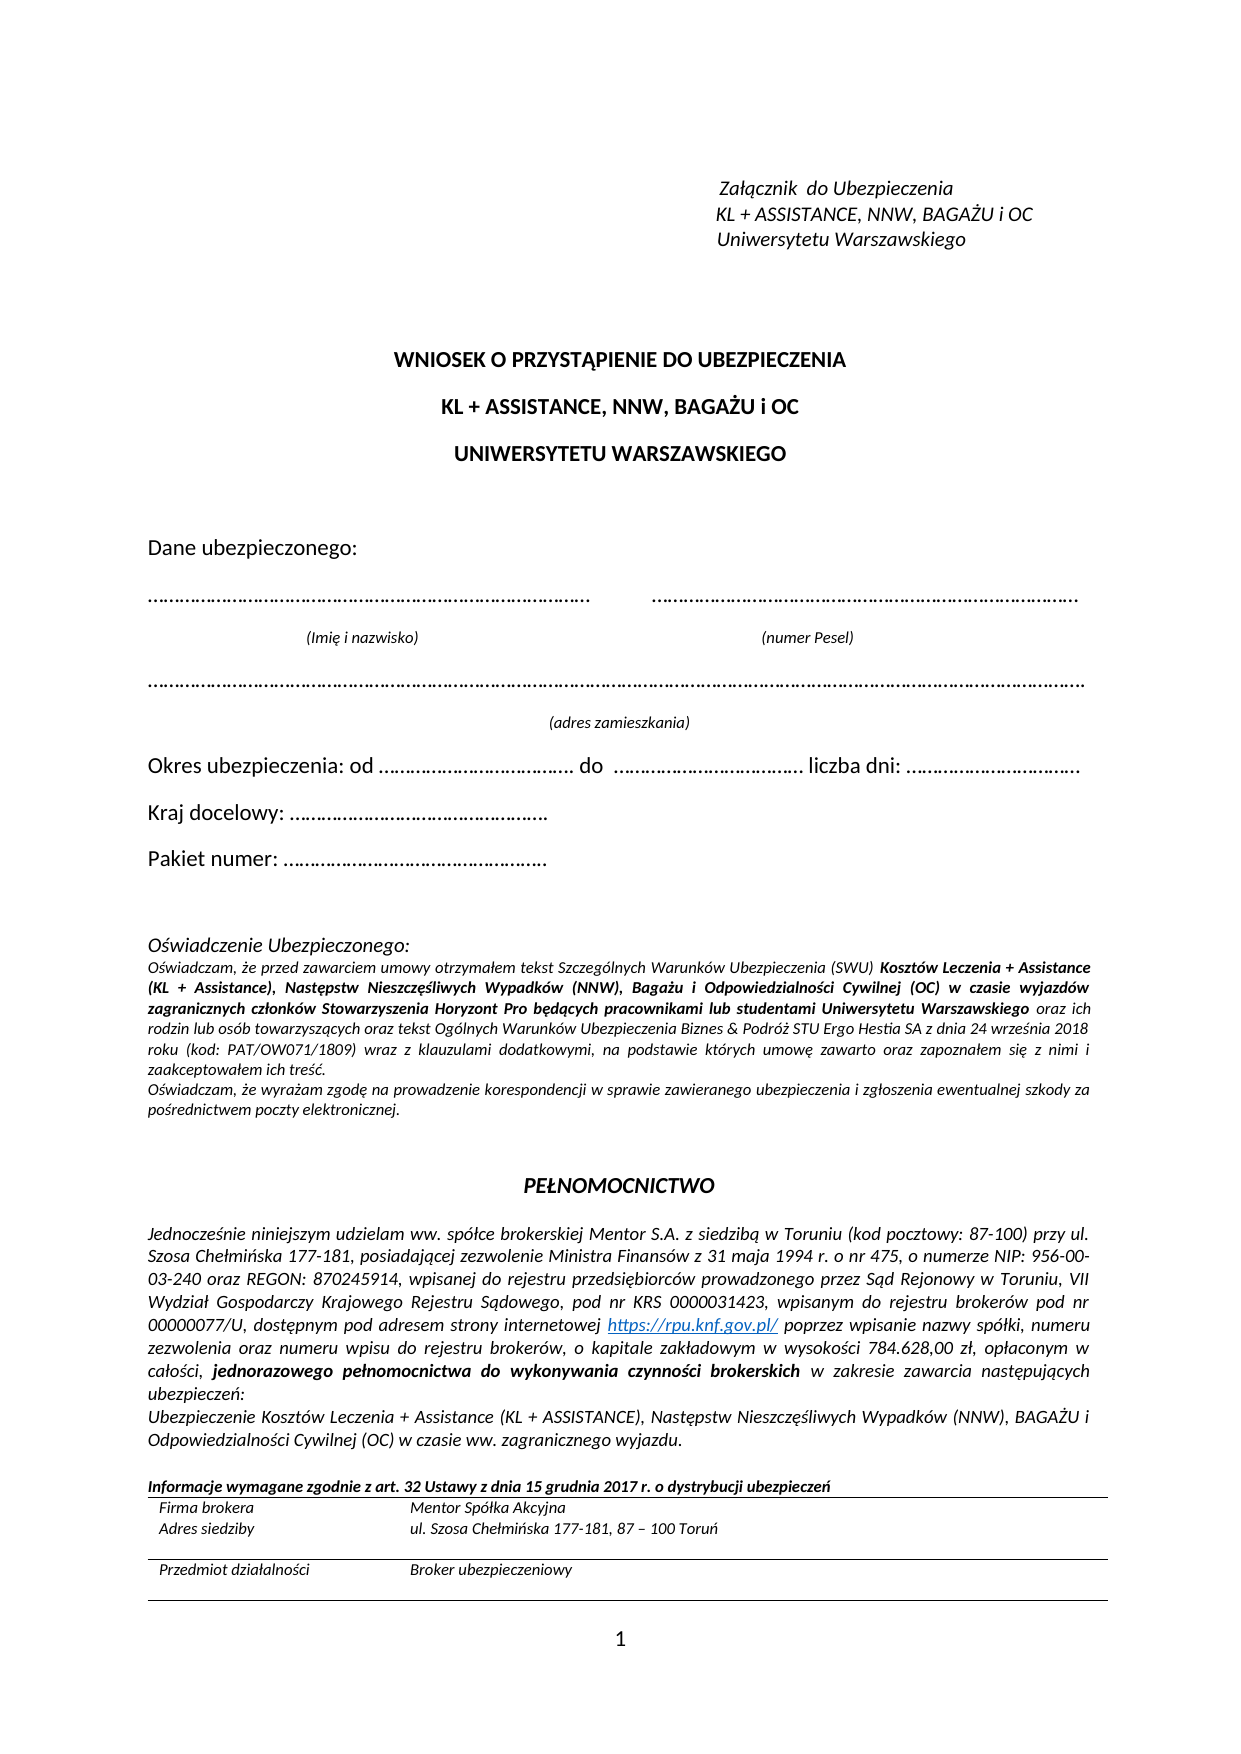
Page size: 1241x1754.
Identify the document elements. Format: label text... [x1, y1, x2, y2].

text Okres ubezpieczenia: od ………………………………. do ……………………………… liczba dni: …………………………… [148, 751, 1093, 779]
text Załącznik do Ubezpieczenia [148, 176, 1093, 201]
text Dane ubezpieczonego: [148, 533, 1093, 561]
text Kraj docelowy: …………………………………………. [148, 798, 1093, 826]
text (adres zamieszkania) [148, 712, 1093, 733]
text Oświadczenie Ubezpieczonego: [148, 932, 1093, 957]
text ………………………………………………………………………… ……………………………………………………………………… [148, 580, 1093, 608]
table_header Firma brokera Adres siedziby [148, 1498, 399, 1559]
text (Imię i nazwisko) (numer Pesel) [148, 627, 1093, 647]
text Uniwersytetu Warszawskiego [148, 226, 1093, 252]
text KL + ASSISTANCE, NNW, BAGAŻU i OC [148, 392, 1093, 421]
text WNIOSEK O PRZYSTĄPIENIE DO UBEZPIECZENIA [148, 346, 1093, 374]
text Pakiet numer: ………………………………………….. [148, 844, 1093, 873]
table_cell Przedmiot działalności [148, 1560, 399, 1600]
text UNIWERSYTETU WARSZAWSKIEGO [148, 439, 1093, 467]
text ……………………………………………………………………………………………………………………………………………………………. [148, 665, 1093, 693]
table_header Mentor Spółka Akcyjna ul. Szosa Chełmińska 177-181, 87 – 100 Toruń [399, 1498, 1107, 1559]
text Oświadczam, że wyrażam zgodę na prowadzenie korespondencji w sprawie zawieranego ubezpieczenia i zgłoszenia ewentualnej szkody za pośrednictwem poczty elektronicznej. [148, 1079, 1093, 1120]
table_cell Broker ubezpieczeniowy [399, 1560, 1107, 1600]
text Ubezpieczenie Kosztów Leczenia + Assistance (KL + ASSISTANCE), Następstw Nieszczęśliwych Wypadków (NNW), BAGAŻU i Odpowiedzialności Cywilnej (OC) w czasie ww. zagranicznego wyjazdu. [148, 1405, 1093, 1451]
text Informacje wymagane zgodnie z art. 32 Ustawy z dnia 15 grudnia 2017 r. o dystrybucji ubezpieczeń [148, 1476, 1093, 1497]
text Jednocześnie niniejszym udzielam ww. spółce brokerskiej Mentor S.A. z siedzibą w Toruniu (kod pocztowy: 87-100) przy ul. Szosa Chełmińska 177-181, posiadającej zezwolenie Ministra Finansów z 31 maja 1994 r. o nr 475, o numerze NIP: 956-00-03-240 oraz REGON: 870245914, wpisanej do rejestru przedsiębiorców prowadzonego przez Sąd Rejonowy w Toruniu, VII Wydział Gospodarczy Krajowego Rejestru Sądowego, pod nr KRS 0000031423, wpisanym do rejestru brokerów pod nr 00000077/U, dostępnym pod adresem strony internetowej https://rpu.knf.gov.pl/ poprzez wpisanie nazwy spółki, numeru zezwolenia oraz numeru wpisu do rejestru brokerów, o kapitale zakładowym w wysokości 784.628,00 zł, opłaconym w całości, jednorazowego pełnomocnictwa do wykonywania czynności brokerskich w zakresie zawarcia następujących ubezpieczeń: [148, 1222, 1093, 1405]
text PEŁNOMOCNICTWO [148, 1171, 1093, 1199]
text Oświadczam, że przed zawarciem umowy otrzymałem tekst Szczególnych Warunków Ubezpieczenia (SWU) Kosztów Leczenia + Assistance (KL + Assistance), Następstw Nieszczęśliwych Wypadków (NNW), Bagażu i Odpowiedzialności Cywilnej (OC) w czasie wyjazdów zagranicznych członków Stowarzyszenia Horyzont Pro będących pracownikami lub studentami Uniwersytetu Warszawskiego oraz ich rodzin lub osób towarzyszących oraz tekst Ogólnych Warunków Ubezpieczenia Biznes & Podróż STU Ergo Hestia SA z dnia 24 września 2018 roku (kod: PAT/OW071/1809) wraz z klauzulami dodatkowymi, na podstawie których umowę zawarto oraz zapoznałem się z nimi i zaakceptowałem ich treść. [148, 957, 1093, 1079]
text KL + ASSISTANCE, NNW, BAGAŻU i OC [148, 201, 1093, 226]
